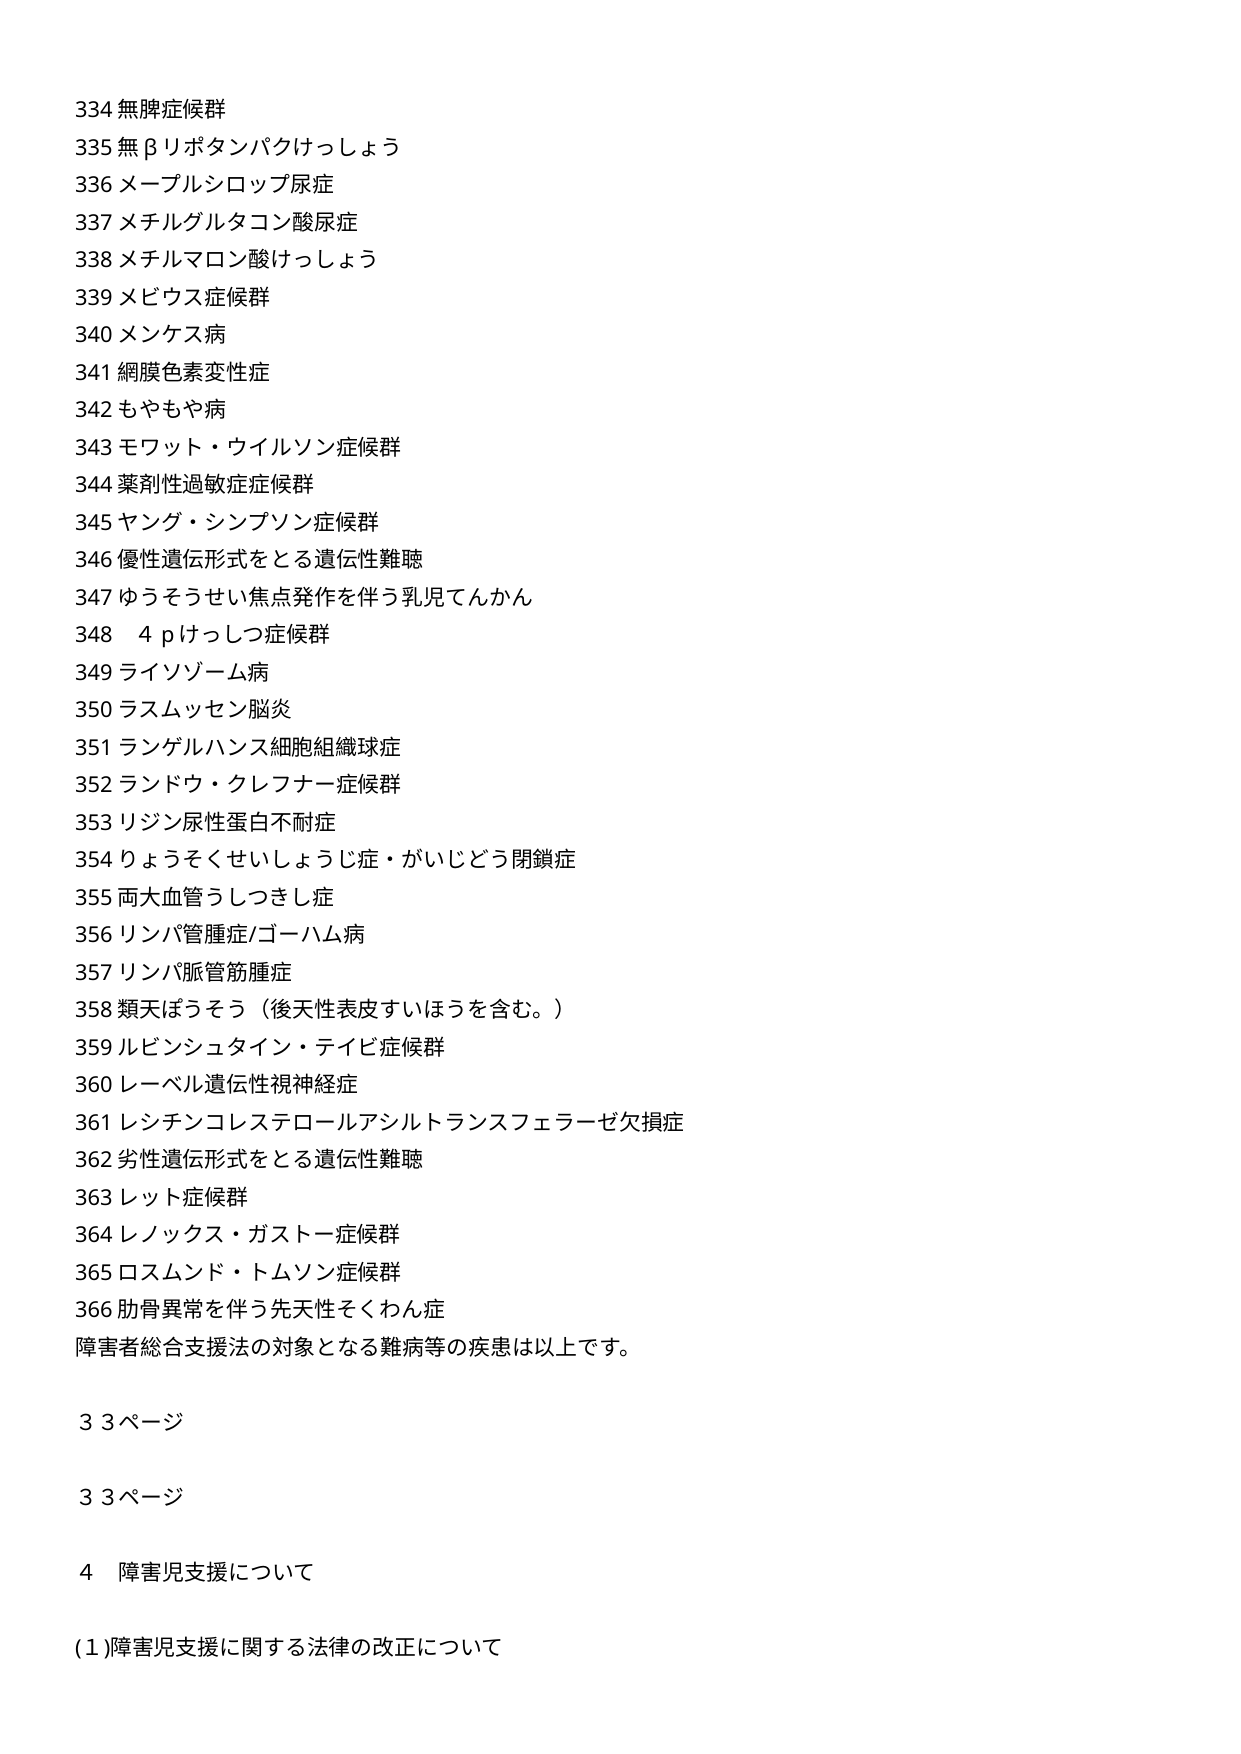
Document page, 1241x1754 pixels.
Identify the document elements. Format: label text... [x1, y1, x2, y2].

text 345ヤング・シンプソン症候群 [75, 502, 1165, 539]
text 356リンパ管腫症/ゴーハム病 [75, 914, 1165, 952]
text 344薬剤性過敏症症候群 [75, 464, 1165, 502]
text (１)障害児支援に関する法律の改正について [75, 1627, 1165, 1664]
text ３３ページ [75, 1477, 1165, 1514]
text 350ラスムッセン脳炎 [75, 689, 1165, 727]
text 341網膜色素変性症 [75, 352, 1165, 389]
text 339メビウス症候群 [75, 277, 1165, 314]
text 361レシチンコレステロールアシルトランスフェラーゼ欠損症 [75, 1102, 1165, 1139]
text 334無脾症候群 [75, 89, 1165, 127]
text 366肋骨異常を伴う先天性そくわん症 [75, 1289, 1165, 1327]
text 343モワット・ウイルソン症候群 [75, 427, 1165, 464]
text 352ランドウ・クレフナー症候群 [75, 764, 1165, 802]
text 363レット症候群 [75, 1177, 1165, 1214]
text 障害者総合支援法の対象となる難病等の疾患は以上です。 [75, 1327, 1165, 1364]
text 365ロスムンド・トムソン症候群 [75, 1252, 1165, 1289]
text 337メチルグルタコン酸尿症 [75, 202, 1165, 239]
text 338メチルマロン酸けっしょう [75, 239, 1165, 277]
text 355両大血管うしつきし症 [75, 877, 1165, 914]
text 340メンケス病 [75, 314, 1165, 352]
text 335無βリポタンパクけっしょう [75, 127, 1165, 164]
text 336メープルシロップ尿症 [75, 164, 1165, 202]
text 342もやもや病 [75, 389, 1165, 427]
text 346優性遺伝形式をとる遺伝性難聴 [75, 539, 1165, 577]
text 349ライソゾーム病 [75, 652, 1165, 689]
text ４ 障害児支援について [75, 1552, 1165, 1589]
text ３３ページ [75, 1402, 1165, 1439]
text 364レノックス・ガストー症候群 [75, 1214, 1165, 1252]
text 347ゆうそうせい焦点発作を伴う乳児てんかん [75, 577, 1165, 614]
text 354りょうそくせいしょうじ症・がいじどう閉鎖症 [75, 839, 1165, 877]
text 353リジン尿性蛋白不耐症 [75, 802, 1165, 839]
text 348 ４pけっしつ症候群 [75, 614, 1165, 652]
text 360レーベル遺伝性視神経症 [75, 1064, 1165, 1102]
text 358類天ぽうそう（後天性表皮すいほうを含む。） [75, 989, 1165, 1027]
text 359ルビンシュタイン・テイビ症候群 [75, 1027, 1165, 1064]
text 357リンパ脈管筋腫症 [75, 952, 1165, 989]
text 362劣性遺伝形式をとる遺伝性難聴 [75, 1139, 1165, 1177]
text 351ランゲルハンス細胞組織球症 [75, 727, 1165, 764]
